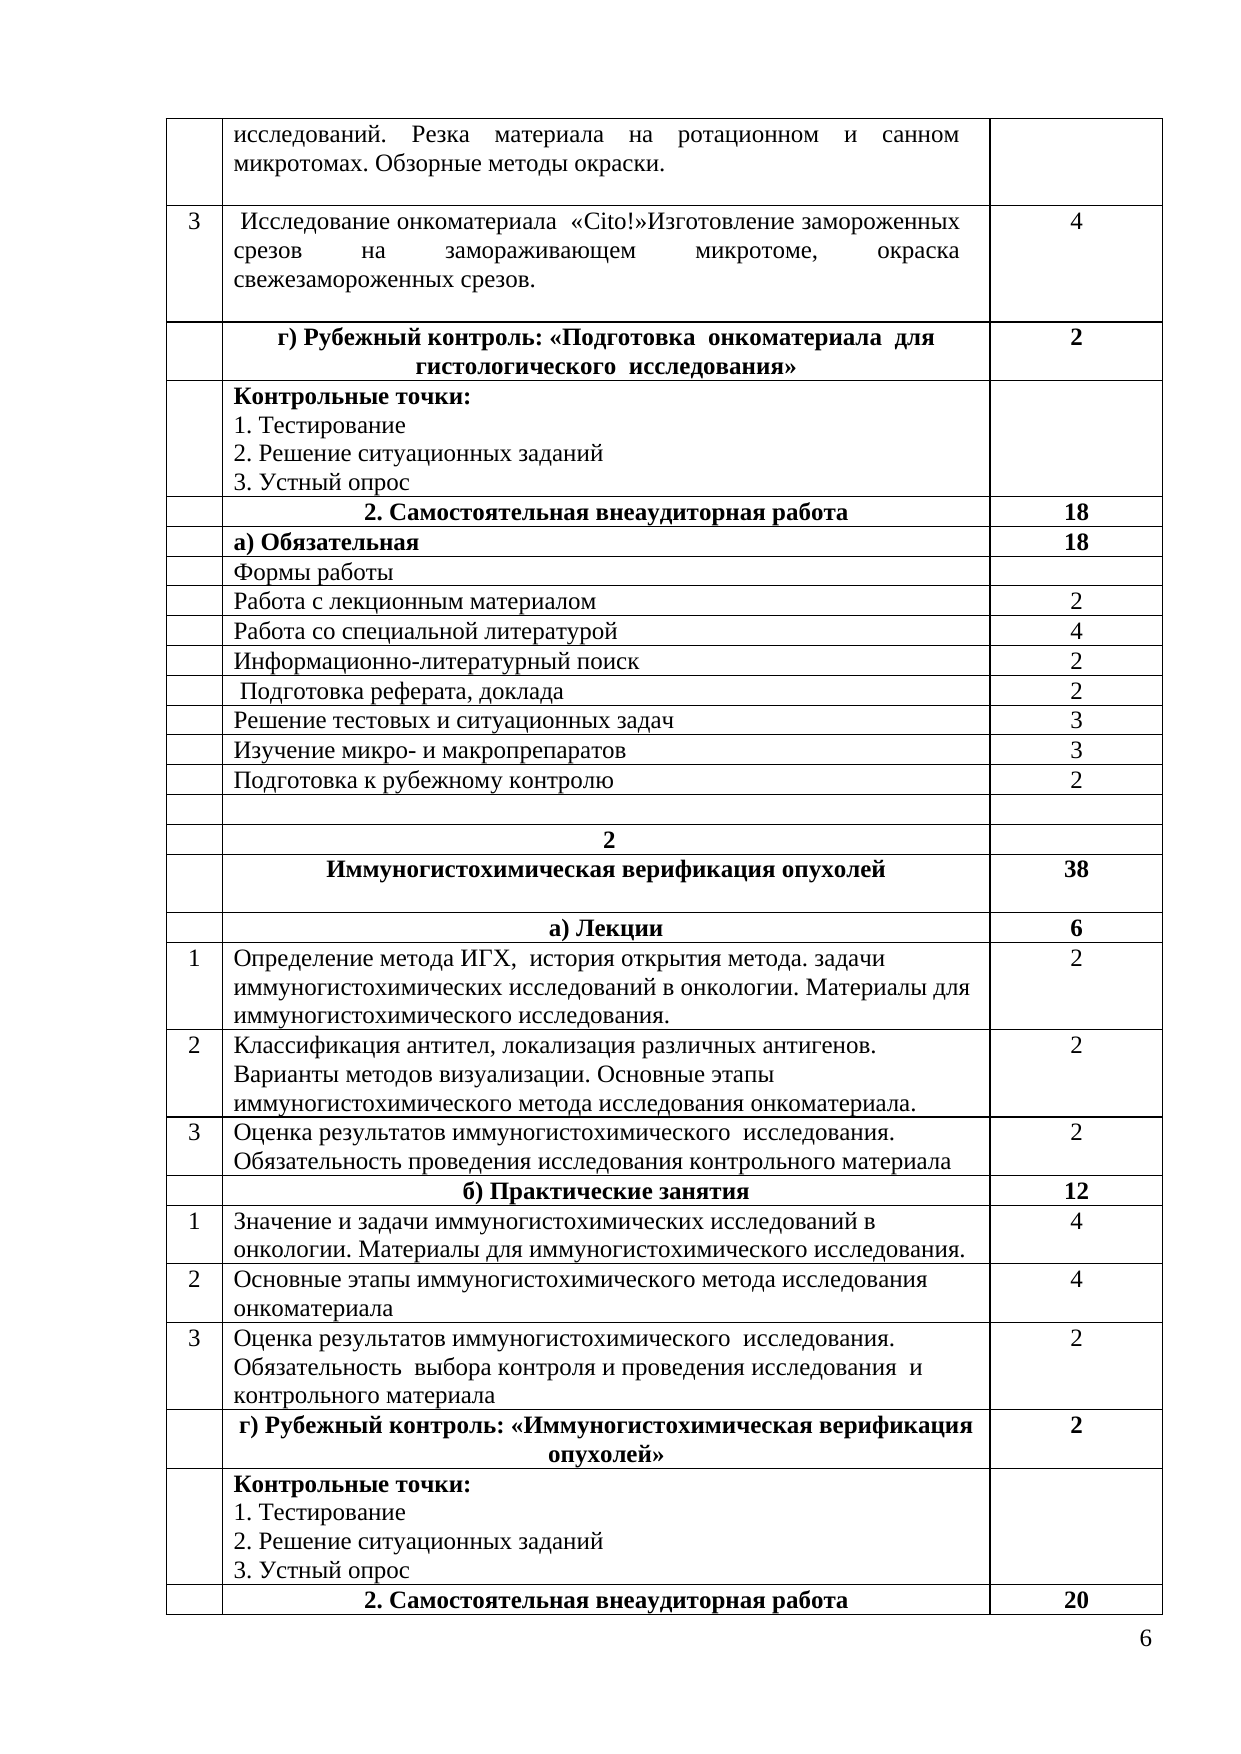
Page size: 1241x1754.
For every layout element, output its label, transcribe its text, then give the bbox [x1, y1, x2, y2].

table_cell [167, 735, 222, 764]
table_cell 4 [991, 119, 1162, 205]
table_cell 20 [991, 1585, 1162, 1613]
table_cell [167, 1585, 222, 1613]
table_cell 3 [167, 1118, 222, 1175]
table_cell [167, 323, 222, 380]
table_cell [167, 497, 222, 526]
table_cell г) Рубежный контроль: «Подготовка онкоматериала для гистологического исследования» [223, 323, 989, 380]
table_cell Решение тестовых и ситуационных задач [223, 706, 989, 734]
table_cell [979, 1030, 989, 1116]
table_cell [167, 557, 222, 585]
table_cell 12 [991, 1176, 1162, 1205]
table_cell б) Практические занятия [223, 1176, 989, 1205]
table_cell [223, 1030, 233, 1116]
table_cell Работа со специальной литературой [223, 616, 989, 645]
table_cell 2 [223, 825, 989, 853]
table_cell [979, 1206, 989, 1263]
table_cell 18 [991, 497, 1162, 526]
table_cell 2 [991, 1030, 1162, 1116]
table_cell 2 [167, 1264, 222, 1322]
table_cell 2 [991, 646, 1162, 675]
table_cell 1 [167, 1206, 222, 1263]
table_cell 4 [991, 1264, 1162, 1322]
table_cell [167, 676, 222, 704]
table_cell Информационно-литературный поиск [223, 646, 989, 675]
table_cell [223, 119, 989, 205]
table_cell 2 [167, 119, 222, 205]
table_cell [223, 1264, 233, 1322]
table_cell [167, 765, 222, 794]
table_cell 38 [991, 855, 1162, 912]
table_cell [167, 1176, 222, 1205]
table_cell 2 [991, 1410, 1162, 1468]
table_cell Контрольные точки: 1. Тестирование 2. Решение ситуационных заданий 3. Устный опрос [223, 1469, 989, 1584]
table_cell Работа с лекционным материалом [223, 586, 989, 615]
table_cell 3 [167, 1323, 222, 1409]
table_cell [167, 913, 222, 942]
table_cell [991, 795, 1162, 824]
table_cell Исследование онкоматериала «Cito!»Изготовление замороженных срезов на замораживающем микротоме, окраска свежезамороженных срезов. [223, 206, 989, 321]
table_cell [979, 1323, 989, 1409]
table_cell Формы работы [223, 557, 989, 585]
table_cell [991, 381, 1162, 496]
table_cell 2 [991, 323, 1162, 380]
table_cell а) Лекции [223, 913, 989, 942]
table_cell 3 [991, 706, 1162, 734]
table_cell Оценка результатов иммуногистохимического исследования. Обязательность проведения исследования контрольного материала [223, 1118, 989, 1175]
table_cell 2. Самостоятельная внеаудиторная работа [223, 497, 989, 526]
table_cell [167, 1410, 222, 1468]
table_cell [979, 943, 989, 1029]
table_cell 1 [167, 943, 222, 1029]
table_cell 2 [991, 1323, 1162, 1409]
table_cell г) Рубежный контроль: «Иммуногистохимическая верификация опухолей» [223, 1410, 989, 1468]
table_cell а) Обязательная [223, 527, 989, 556]
table_cell 2 [991, 943, 1162, 1029]
table_cell Подготовка к рубежному контролю [223, 765, 989, 794]
table_cell [167, 855, 222, 912]
table_cell 18 [991, 527, 1162, 556]
table_cell [167, 795, 222, 824]
table_cell Иммуногистохимическая верификация опухолей [223, 855, 989, 912]
table_cell [167, 1469, 222, 1584]
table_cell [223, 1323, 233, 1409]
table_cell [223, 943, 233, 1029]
table_cell [167, 586, 222, 615]
table_cell [167, 381, 222, 496]
table_cell 2 [991, 765, 1162, 794]
table_cell 6 [991, 913, 1162, 942]
table_cell [167, 706, 222, 734]
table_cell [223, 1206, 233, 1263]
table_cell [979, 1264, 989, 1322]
table_cell [167, 646, 222, 675]
table_cell [167, 527, 222, 556]
table_cell [991, 825, 1162, 853]
table_cell 2 [167, 1030, 222, 1116]
table_cell 4 [991, 206, 1162, 321]
table_cell 3 [167, 206, 222, 321]
table_cell 2 [991, 1118, 1162, 1175]
table_cell [991, 1469, 1162, 1584]
table_cell 4 [991, 616, 1162, 645]
table_cell [991, 557, 1162, 585]
table_cell Подготовка реферата, доклада [223, 676, 989, 704]
table_cell Изучение микро- и макропрепаратов [223, 735, 989, 764]
table_cell Контрольные точки: 1. Тестирование 2. Решение ситуационных заданий 3. Устный опрос [223, 381, 989, 496]
table_cell 4 [991, 1206, 1162, 1263]
table_cell [223, 795, 989, 824]
table_cell [167, 825, 222, 853]
table_cell 2. Самостоятельная внеаудиторная работа [223, 1585, 989, 1613]
table_cell 2 [991, 586, 1162, 615]
table_cell 2 [991, 676, 1162, 704]
table_cell [167, 616, 222, 645]
table_cell 3 [991, 735, 1162, 764]
